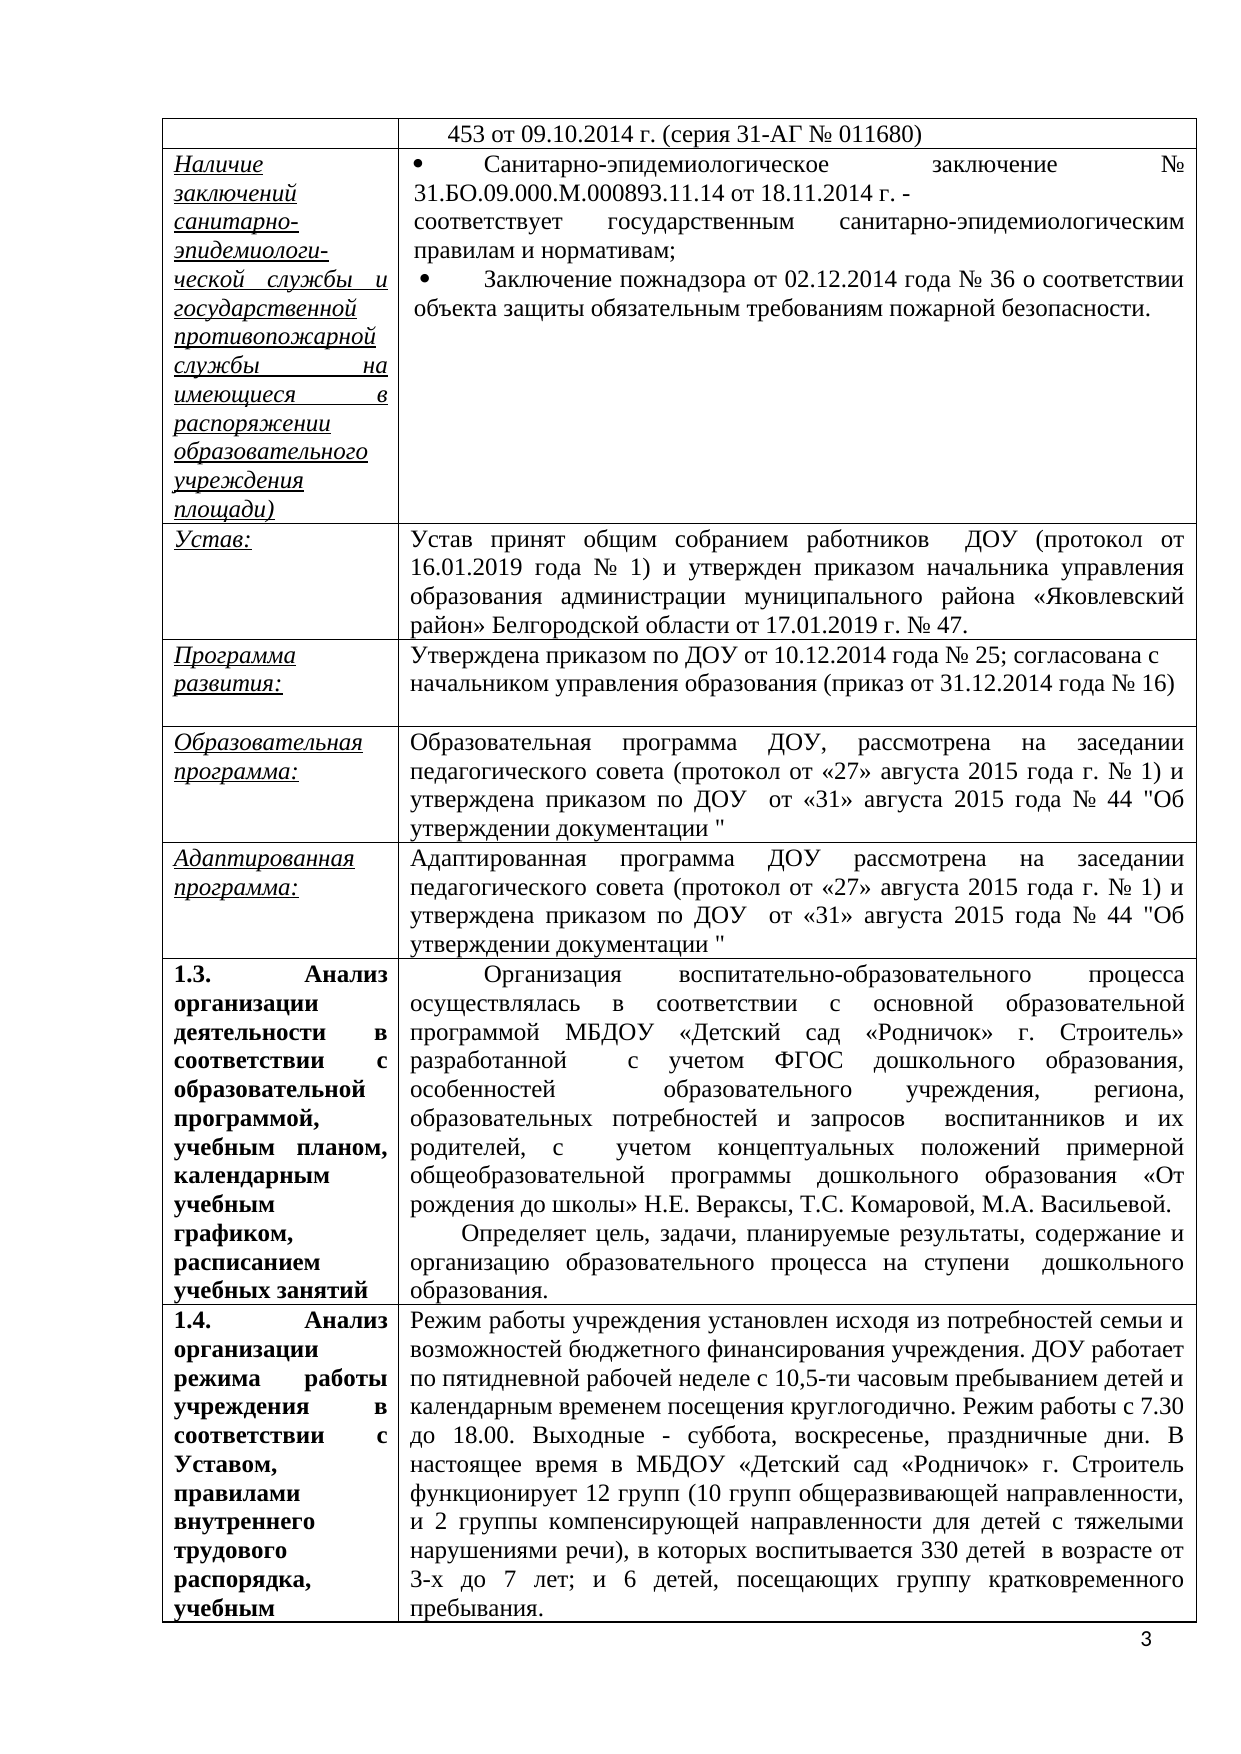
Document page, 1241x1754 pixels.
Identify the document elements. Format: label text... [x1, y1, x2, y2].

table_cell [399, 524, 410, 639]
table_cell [399, 1305, 1196, 1621]
table_cell Утверждена приказом по ДОУ от 10.12.2014 года № 25; согласована с начальником управления образования (приказ от 31.12.2014 года № 16) [399, 640, 1196, 726]
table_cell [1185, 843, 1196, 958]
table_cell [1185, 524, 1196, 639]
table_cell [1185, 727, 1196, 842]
table_cell Устав: [163, 524, 398, 639]
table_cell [163, 119, 398, 148]
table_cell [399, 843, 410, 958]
table_cell Образовательная программа: [163, 727, 398, 842]
table_cell Адаптированная программа: [163, 843, 398, 958]
table_cell Санитарно-эпидемиологическое заключение № 31.БО.09.000.М.000893.11.14 от 18.11.2014 г. - соответствует государственным санитарно-эпидемиологическим правилам и нормативам; Заключение пожнадзора от 02.12.2014 года № 36 о соответствии объекта защиты обязательным требованиям пожарной безопасности. [399, 149, 1196, 523]
table_cell Программа развития: [163, 640, 398, 726]
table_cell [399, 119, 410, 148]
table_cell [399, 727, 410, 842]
table_cell Организация воспитательно-образовательного процесса осуществлялась в соответствии с основной образовательной программой МБДОУ «Детский сад «Родничок» г. Строитель» разработанной с учетом ФГОС дошкольного образования, особенностей образовательного учреждения, региона, образовательных потребностей и запросов воспитанников и их родителей, с учетом концептуальных положений примерной общеобразовательной программы дошкольного образования «От рождения до школы» Н.Е. Вераксы, Т.С. Комаровой, М.А. Васильевой. Определяет цель, задачи, планируемые результаты, содержание и организацию образовательного процесса на ступени дошкольного образования. [399, 959, 1196, 1304]
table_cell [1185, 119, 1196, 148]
